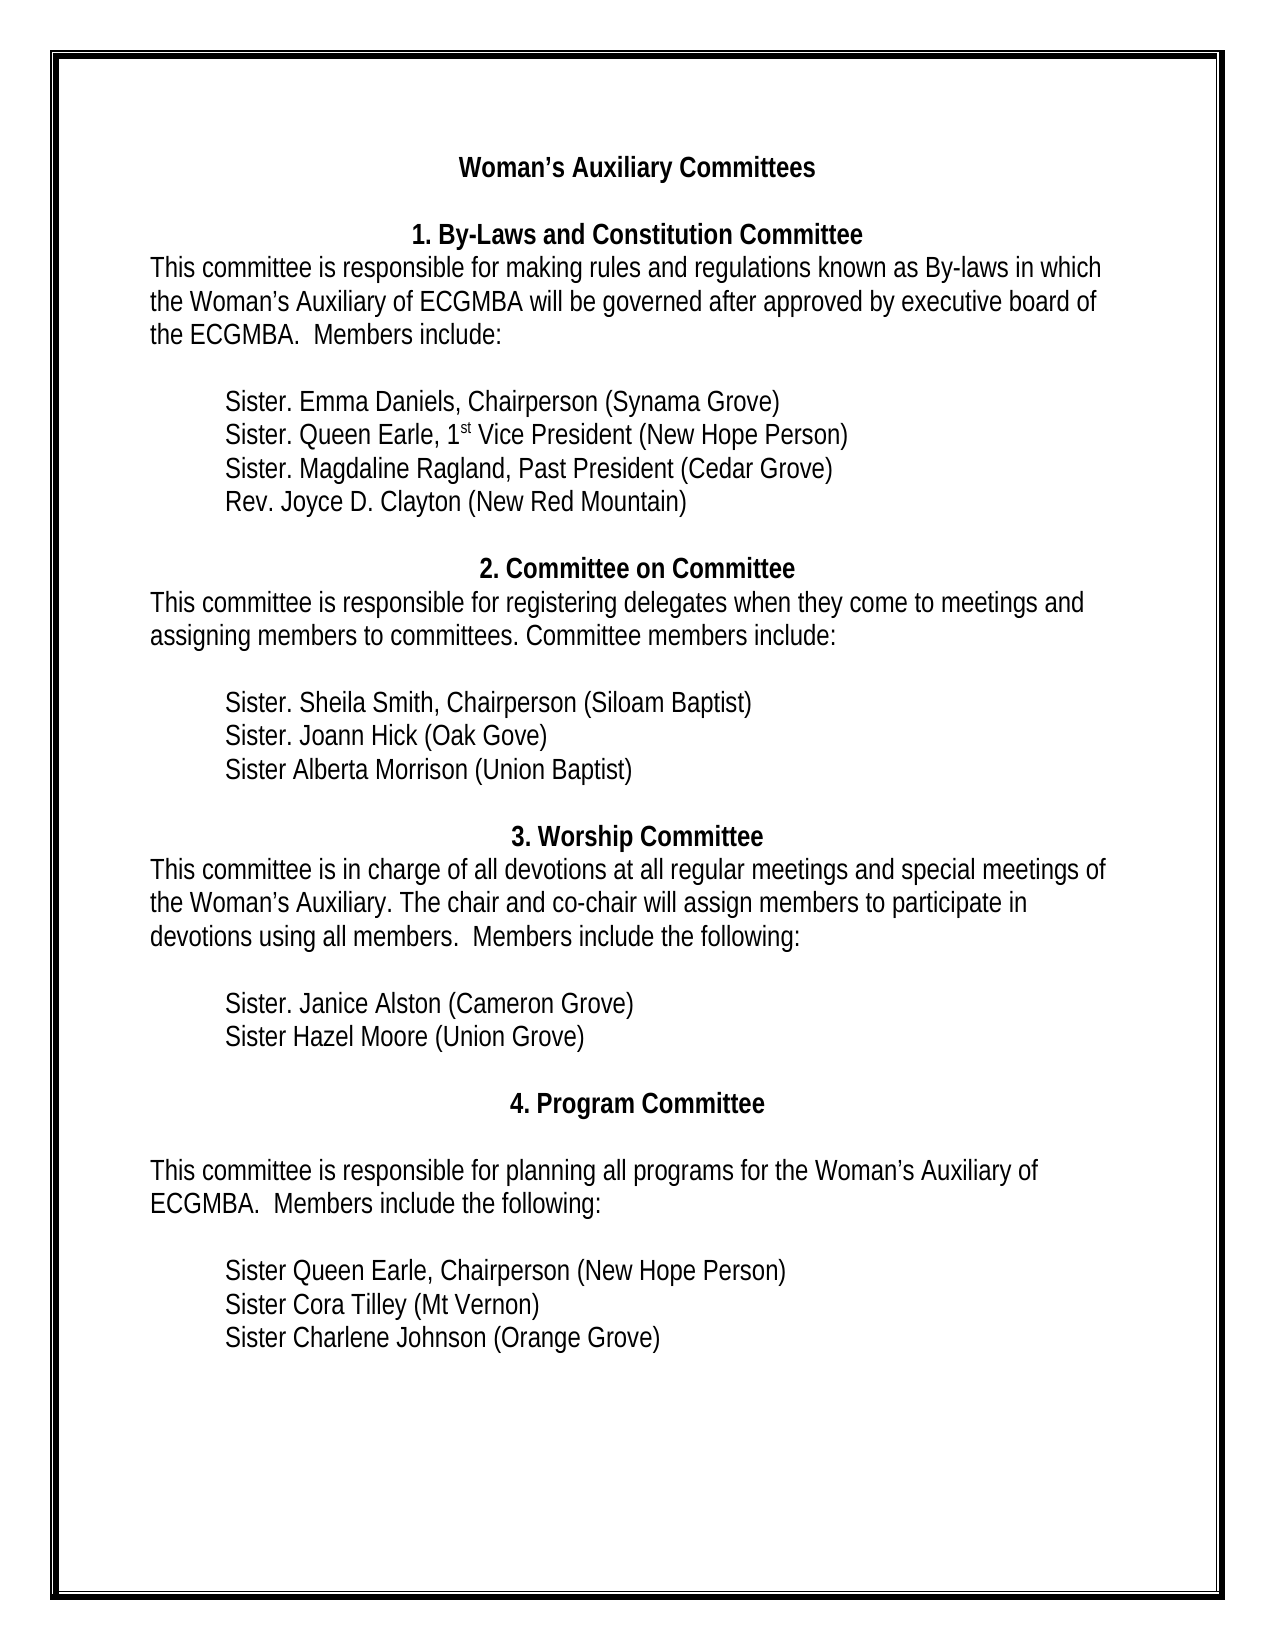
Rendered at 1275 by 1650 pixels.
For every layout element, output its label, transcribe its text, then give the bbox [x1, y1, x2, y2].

text Sister Hazel Moore (Union Grove) [150, 1019, 1125, 1053]
text Sister. Emma Daniels, Chairperson (Synama Grove) [150, 384, 1125, 417]
text This committee is responsible for planning all programs for the Woman’s Auxiliary of ECGMBA. Members include the following: [150, 1153, 1125, 1220]
text This committee is responsible for registering delegates when they come to meetings and assigning members to committees. Committee members include: [150, 585, 1125, 652]
text Woman’s Auxiliary Committees [150, 150, 1125, 183]
text Sister Queen Earle, Chairperson (New Hope Person) [150, 1253, 1125, 1287]
text Rev. Joyce D. Clayton (New Red Mountain) [150, 484, 1125, 518]
text Sister. Sheila Smith, Chairperson (Siloam Baptist) [150, 685, 1125, 718]
text Sister Cora Tilley (Mt Vernon) [150, 1287, 1125, 1320]
text Sister Charlene Johnson (Orange Grove) [150, 1320, 1125, 1354]
text Sister. Queen Earle, 1st Vice President (New Hope Person) [150, 417, 1125, 451]
text 4. Program Committee [150, 1086, 1125, 1120]
text 3. Worship Committee [150, 819, 1125, 852]
text This committee is responsible for making rules and regulations known as By-laws in which the Woman’s Auxiliary of ECGMBA will be governed after approved by executive board of the ECGMBA. Members include: [150, 250, 1125, 351]
text Sister. Janice Alston (Cameron Grove) [150, 986, 1125, 1019]
text 1. By-Laws and Constitution Committee [150, 217, 1125, 250]
text Sister. Joann Hick (Oak Gove) [150, 718, 1125, 752]
text Sister. Magdaline Ragland, Past President (Cedar Grove) [150, 451, 1125, 484]
text This committee is in charge of all devotions at all regular meetings and special meetings of the Woman’s Auxiliary. The chair and co-chair will assign members to participate in devotions using all members. Members include the following: [150, 852, 1125, 952]
text Sister Alberta Morrison (Union Baptist) [150, 752, 1125, 785]
text 2. Committee on Committee [150, 551, 1125, 585]
